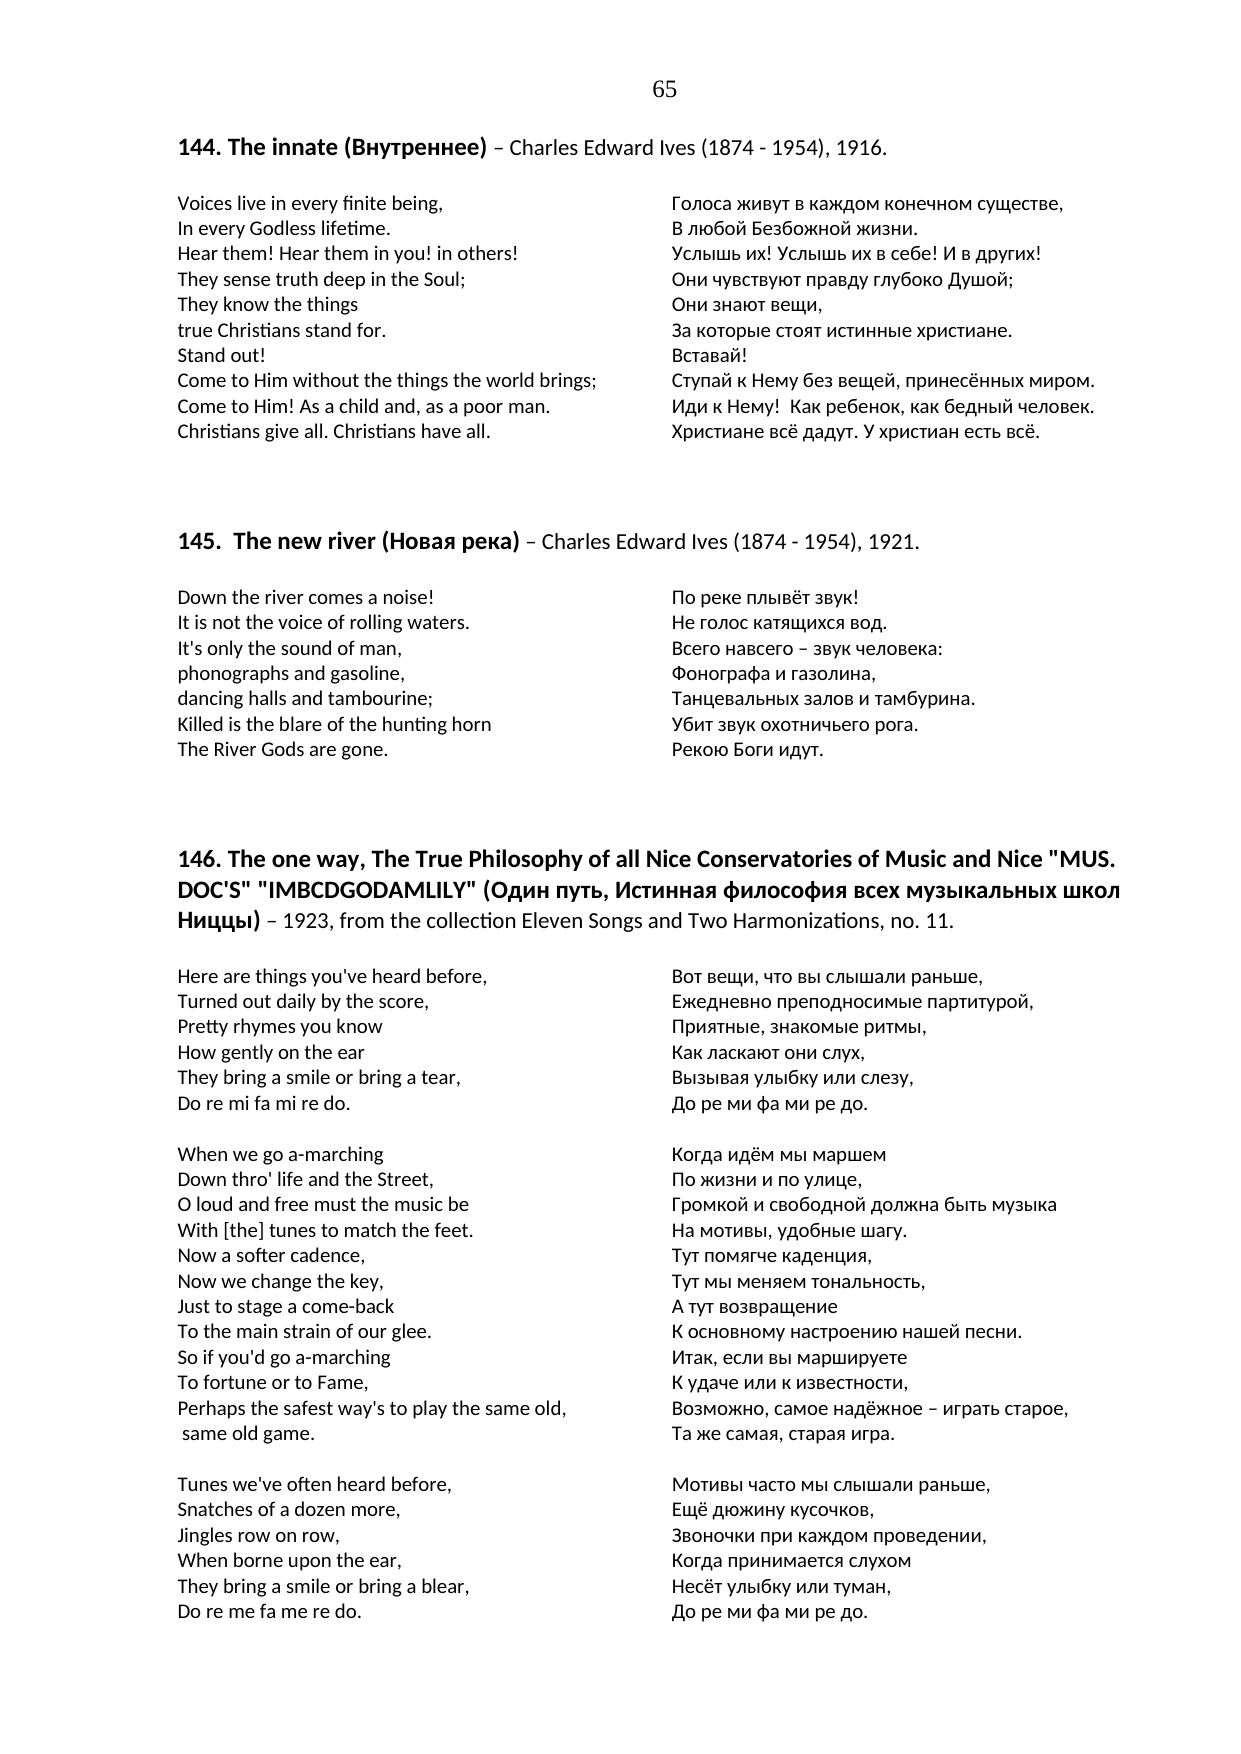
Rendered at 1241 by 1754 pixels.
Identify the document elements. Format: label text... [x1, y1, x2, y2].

text 145. The new river (Новая река) – Charles Edward Ives (1874 - 1954), 1921. [177, 525, 1152, 556]
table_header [660, 963, 1155, 1624]
table_header Down the river comes a noise! It is not the voice of rolling waters. It's only the sound of man, phonographs and gasoline, dancing halls and tambourine; Killed is the blare of the hunting horn The River Gods are gone. [166, 584, 660, 787]
table_header По реке плывёт звук! Не голос катящихся вод. Всего навсего – звук человека: Фонографа и газолина, Танцевальных залов и тамбурина. Убит звук охотничьего рога. Рекою Боги идут. [660, 584, 1155, 787]
table_header Voices live in every finite being, In every Godless lifetime. Hear them! Hear them in you! in others! They sense truth deep in the Soul; They know the things true Christians stand for. Stand out! Come to Him without the things the world brings; Come to Him! As a child and, as a poor man. Christians give all. Christians have all. [166, 190, 660, 469]
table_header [166, 963, 660, 1624]
text 146. The one way, The True Philosophy of all Nice Conservatories of Music and Nice "MUS. DOC'S" "IMBCDGODAMLILY" (Один путь, Истинная философия всех музыкальных школ Ниццы) – 1923, from the collection Eleven Songs and Two Harmonizations, no. 11. [177, 843, 1152, 935]
table_header Голоса живут в каждом конечном существе, В любой Безбожной жизни. Услышь их! Услышь их в себе! И в других! Они чувствуют правду глубоко Душой; Они знают вещи, За которые стоят истинные христиане. Вставай! Ступай к Нему без вещей, принесённых миром. Иди к Нему! Как ребенок, как бедный человек. Христиане всё дадут. У христиан есть всё. [660, 190, 1155, 469]
text 144. The innate (Внутреннее) – Charles Edward Ives (1874 - 1954), 1916. [177, 131, 1152, 162]
